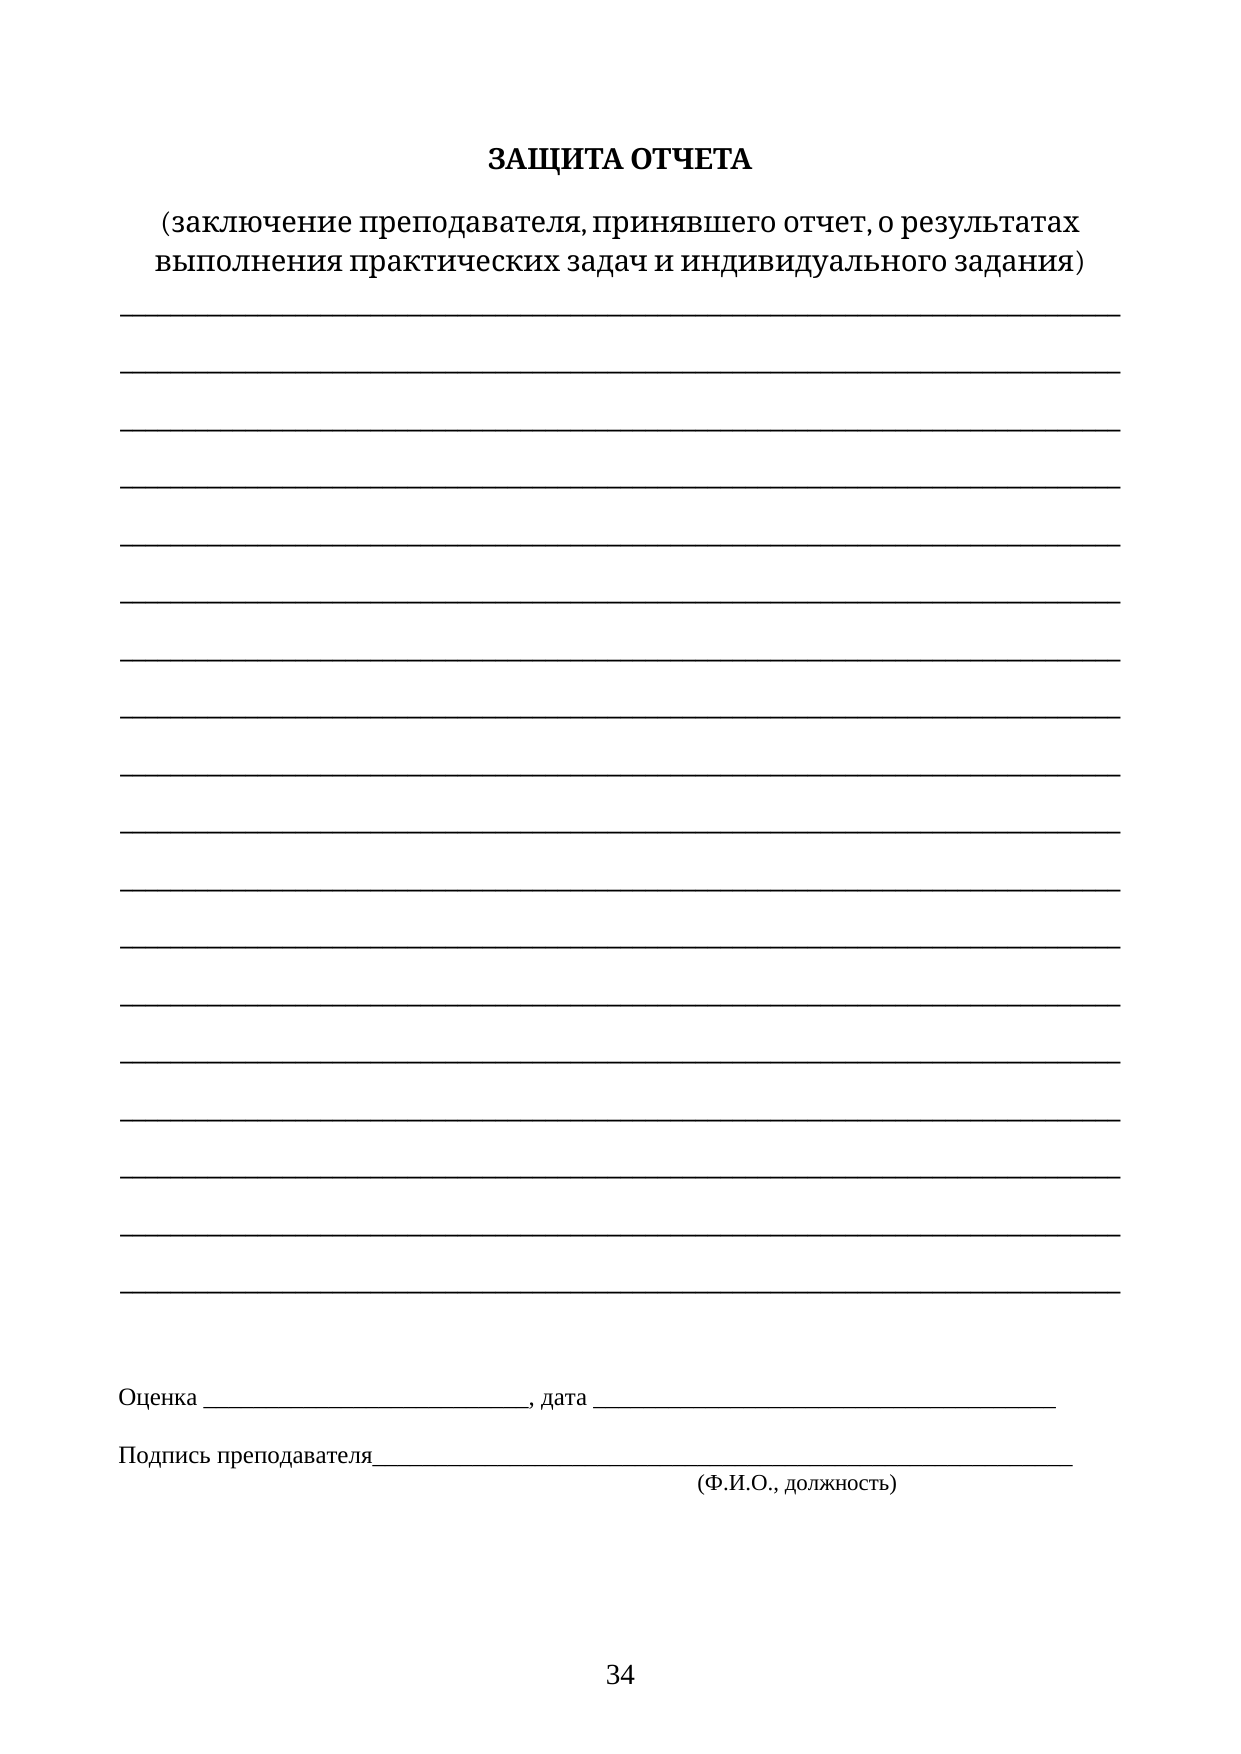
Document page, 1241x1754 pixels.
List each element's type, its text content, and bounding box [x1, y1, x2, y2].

text ________________________________________________________________________________________________________________________________________________________________________________________________________________________________________________________________________________________________________________________________________________________________________________________________________________________________________________________________________________________________________________________________________________________________________________________________________________________________________________________________________________________________________________________________________________________________________________________________________________________________________________________________________________________________________________________________________________________________________________________________________________________________________________________________________________________________________________________________________________________________________________________________________________________________________________________________________________________________________________________________________________________________________________________________________________________________________________________________________________________________ [118, 290, 1122, 1296]
text Оценка __________________________, дата _____________________________________ [118, 1382, 1122, 1411]
subtitle Защита отчета [118, 143, 1122, 177]
text (Ф.И.О., должность) [118, 1469, 1122, 1495]
subtitle (заключение преподавателя, принявшего отчет, о результатах выполнения практических задач и индивидуального задания) [118, 207, 1122, 279]
text Подпись преподавателя________________________________________________________ [118, 1440, 1122, 1469]
